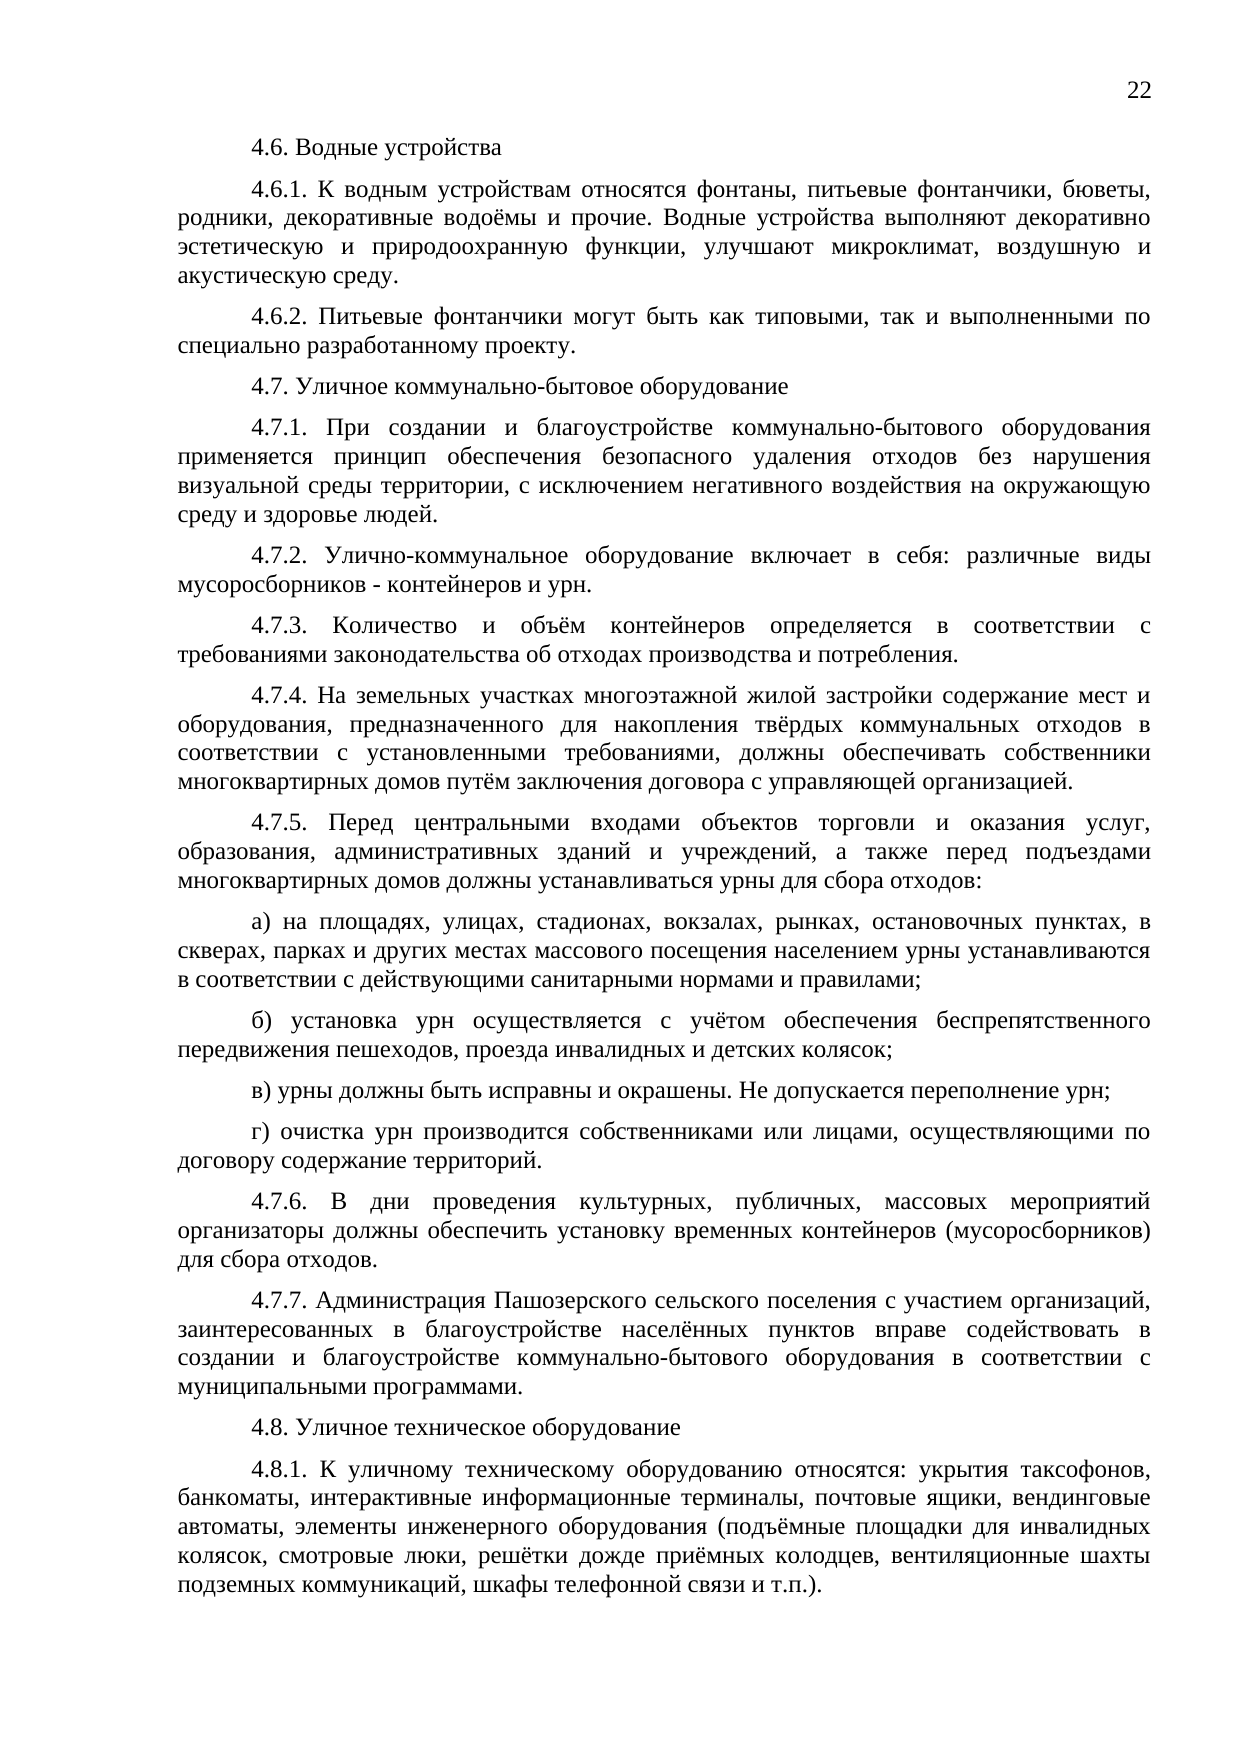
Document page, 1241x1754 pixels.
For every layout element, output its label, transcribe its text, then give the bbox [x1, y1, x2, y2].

text 4.7. Уличное коммунально-бытовое оборудование [177, 371, 1152, 400]
text б) установка урн осуществляется с учётом обеспечения беспрепятственного передвижения пешеходов, проезда инвалидных и детских колясок; [177, 1005, 1152, 1062]
text 4.7.6. В дни проведения культурных, публичных, массовых мероприятий организаторы должны обеспечить установку временных контейнеров (мусоросборников) для сбора отходов. [177, 1186, 1152, 1272]
text 4.6.1. К водным устройствам относятся фонтаны, питьевые фонтанчики, бюветы, родники, декоративные водоёмы и прочие. Водные устройства выполняют декоративно эстетическую и природоохранную функции, улучшают микроклимат, воздушную и акустическую среду. [177, 174, 1152, 289]
text 4.7.5. Перед центральными входами объектов торговли и оказания услуг, образования, административных зданий и учреждений, а также перед подъездами многоквартирных домов должны устанавливаться урны для сбора отходов: [177, 807, 1152, 894]
text 4.6.2. Питьевые фонтанчики могут быть как типовыми, так и выполненными по специально разработанному проекту. [177, 301, 1152, 359]
text 4.6. Водные устройства [177, 132, 1152, 161]
text 4.7.7. Администрация Пашозерского сельского поселения с участием организаций, заинтересованных в благоустройстве населённых пунктов вправе содействовать в создании и благоустройстве коммунально-бытового оборудования в соответствии с муниципальными программами. [177, 1285, 1152, 1400]
text а) на площадях, улицах, стадионах, вокзалах, рынках, остановочных пунктах, в скверах, парках и других местах массового посещения населением урны устанавливаются в соответствии с действующими санитарными нормами и правилами; [177, 906, 1152, 992]
text в) урны должны быть исправны и окрашены. Не допускается переполнение урн; [177, 1075, 1152, 1104]
text 4.8. Уличное техническое оборудование [177, 1412, 1152, 1441]
text 4.7.4. На земельных участках многоэтажной жилой застройки содержание мест и оборудования, предназначенного для накопления твёрдых коммунальных отходов в соответствии с установленными требованиями, должны обеспечивать собственники многоквартирных домов путём заключения договора с управляющей организацией. [177, 680, 1152, 795]
text 4.8.1. К уличному техническому оборудованию относятся: укрытия таксофонов, банкоматы, интерактивные информационные терминалы, почтовые ящики, вендинговые автоматы, элементы инженерного оборудования (подъёмные площадки для инвалидных колясок, смотровые люки, решётки дожде приёмных колодцев, вентиляционные шахты подземных коммуникаций, шкафы телефонной связи и т.п.). [177, 1454, 1152, 1597]
text 4.7.2. Улично-коммунальное оборудование включает в себя: различные виды мусоросборников - контейнеров и урн. [177, 540, 1152, 597]
text г) очистка урн производится собственниками или лицами, осуществляющими по договору содержание территорий. [177, 1116, 1152, 1174]
text 4.7.3. Количество и объём контейнеров определяется в соответствии с требованиями законодательства об отходах производства и потребления. [177, 610, 1152, 667]
text 4.7.1. При создании и благоустройстве коммунально-бытового оборудования применяется принцип обеспечения безопасного удаления отходов без нарушения визуальной среды территории, с исключением негативного воздействия на окружающую среду и здоровье людей. [177, 412, 1152, 527]
